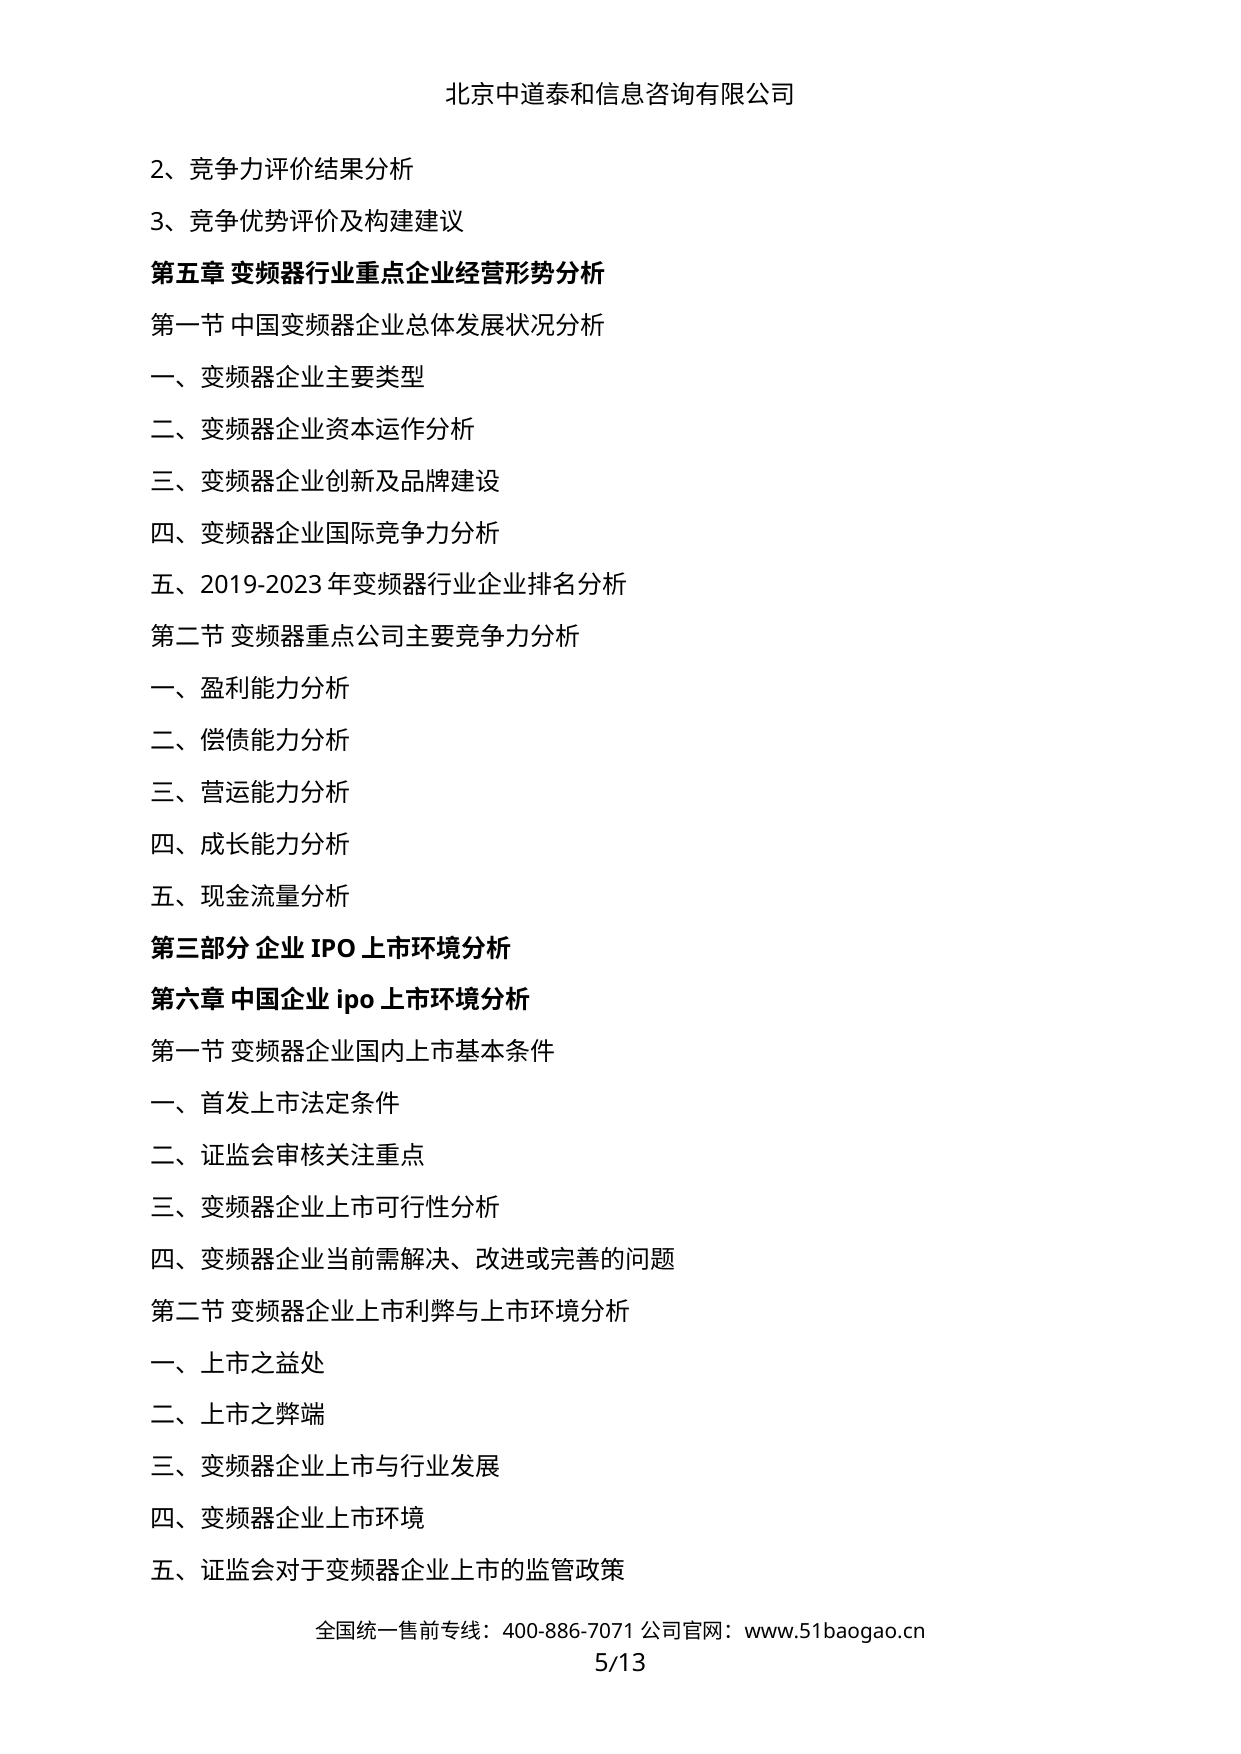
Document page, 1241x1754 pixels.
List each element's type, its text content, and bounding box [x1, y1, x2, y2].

text 一、上市之益处 [150, 1343, 1090, 1379]
text 四、变频器企业国际竞争力分析 [150, 513, 1090, 549]
text 一、首发上市法定条件 [150, 1084, 1090, 1120]
text 三、变频器企业上市可行性分析 [150, 1187, 1090, 1224]
text 3、竞争优势评价及构建建议 [150, 202, 1090, 238]
text 一、变频器企业主要类型 [150, 357, 1090, 394]
text 第二节 变频器企业上市利弊与上市环境分析 [150, 1291, 1090, 1327]
text 第六章 中国企业ipo上市环境分析 [150, 980, 1090, 1016]
text 五、2019-2023年变频器行业企业排名分析 [150, 565, 1090, 601]
text 三、变频器企业创新及品牌建设 [150, 461, 1090, 497]
text 二、上市之弊端 [150, 1395, 1090, 1431]
text 四、变频器企业上市环境 [150, 1499, 1090, 1535]
text 二、偿债能力分析 [150, 721, 1090, 757]
text 第三部分 企业IPO上市环境分析 [150, 928, 1090, 964]
text 第一节 变频器企业国内上市基本条件 [150, 1032, 1090, 1068]
text 一、盈利能力分析 [150, 669, 1090, 705]
text 二、变频器企业资本运作分析 [150, 409, 1090, 446]
text 五、现金流量分析 [150, 876, 1090, 912]
text 第五章 变频器行业重点企业经营形势分析 [150, 254, 1090, 290]
text 第一节 中国变频器企业总体发展状况分析 [150, 306, 1090, 342]
text 四、变频器企业当前需解决、改进或完善的问题 [150, 1239, 1090, 1276]
text 三、变频器企业上市与行业发展 [150, 1447, 1090, 1483]
text 四、成长能力分析 [150, 824, 1090, 861]
text 二、证监会审核关注重点 [150, 1136, 1090, 1172]
text 三、营运能力分析 [150, 772, 1090, 809]
text 2、竞争力评价结果分析 [150, 150, 1090, 186]
text 第二节 变频器重点公司主要竞争力分析 [150, 617, 1090, 653]
text 五、证监会对于变频器企业上市的监管政策 [150, 1551, 1090, 1587]
